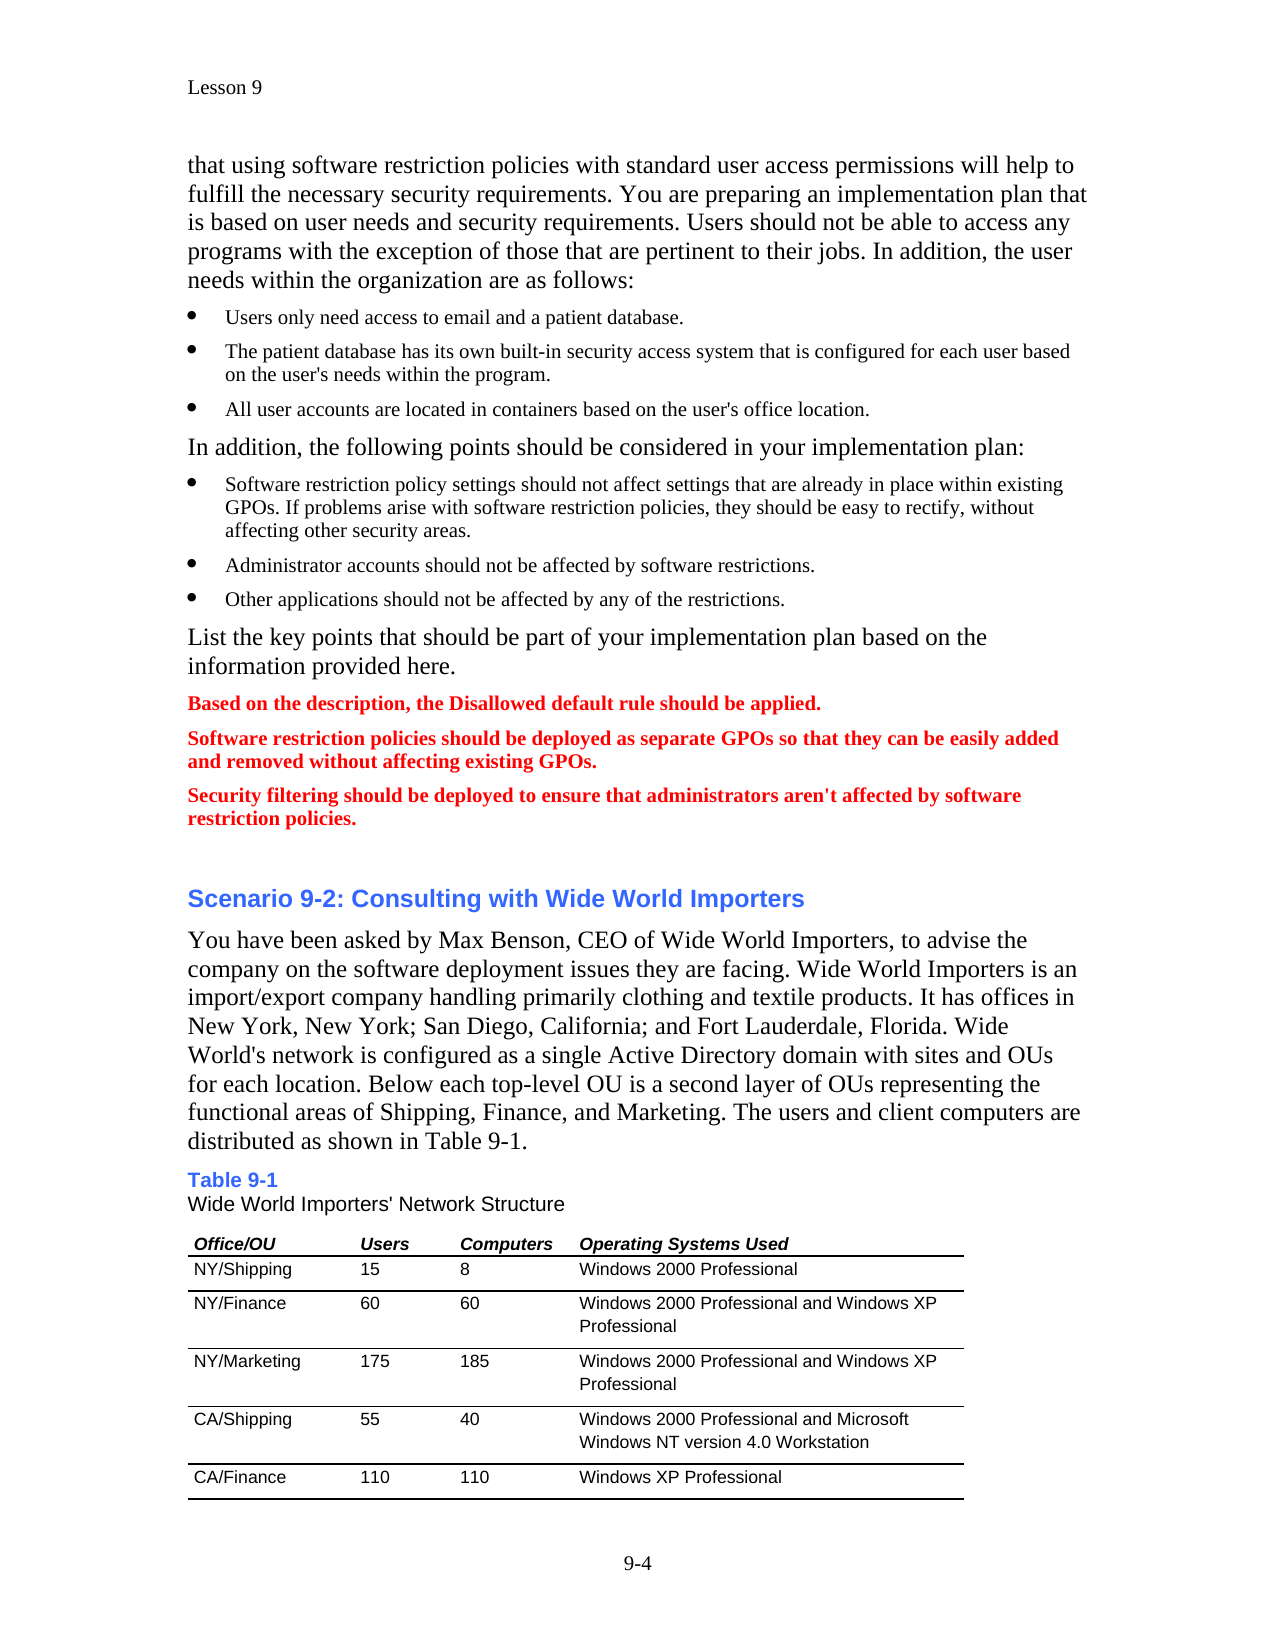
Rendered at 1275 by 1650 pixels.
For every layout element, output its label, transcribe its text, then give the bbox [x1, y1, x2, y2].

text Administrator accounts should not be affected by software restrictions. [187, 554, 1087, 577]
table_header Office/OU [188, 1215, 354, 1255]
table_cell 60 [454, 1292, 573, 1348]
text List the key points that should be part of your implementation plan based on the information provided here. [187, 622, 1087, 680]
table_cell 60 [354, 1292, 453, 1348]
table_header Users [354, 1215, 453, 1255]
table_header Computers [454, 1215, 573, 1255]
text Software restriction policy settings should not affect settings that are already in place within existing GPOs. If problems arise with software restriction policies, they should be easy to rectify, without affecting other security areas. [187, 473, 1087, 542]
text Wide World Importers' Network Structure [187, 1191, 1087, 1215]
table_cell NY/Marketing [188, 1349, 354, 1406]
table_cell 40 [454, 1407, 573, 1463]
text Users only need access to email and a patient database. [187, 306, 1087, 329]
text In addition, the following points should be considered in your implementation plan: [187, 432, 1087, 461]
table_cell 110 [354, 1465, 453, 1498]
table_cell Windows 2000 Professional and Microsoft Windows NT version 4.0 Workstation [573, 1407, 964, 1463]
table_cell Windows XP Professional [573, 1465, 964, 1498]
table_cell NY/Shipping [188, 1257, 354, 1290]
table_cell CA/Finance [188, 1465, 354, 1498]
table_cell 110 [454, 1465, 573, 1498]
text Scenario 9-2: Consulting with Wide World Importers [187, 884, 1087, 912]
text Software restriction policies should be deployed as separate GPOs so that they can be easily added and removed without affecting existing GPOs. [187, 727, 1087, 773]
text Security filng should be deployed to ensure that administrators aren't affected by software restriction policies. [187, 784, 1087, 830]
table_cell 8 [454, 1257, 573, 1290]
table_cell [573, 1349, 964, 1406]
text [187, 150, 1087, 294]
table_cell 15 [354, 1257, 453, 1290]
text Table 9-1 [187, 1167, 1087, 1191]
text You have been asked by Max Benson, CEO of Wide World Importers, to advise the company on the software deployment issues they are facing. Wide World Importers is an import/export company handling primarily clothing and textile products. It has offices in , ; , ; and . Wide World's network is configured as a single Active Directory domain with sites and OUs for each location. Below each top-level OU is a second layer of OUs representing the functional areas of Shipping, Finance, and Marketing. The users and client computers are distributed as shown in Table 9-1. [187, 925, 1087, 1155]
text Based on the description, the Disallowed default rule should be applied. [187, 692, 1087, 715]
table_cell 175 [354, 1349, 453, 1406]
table_cell NY/Finance [188, 1292, 354, 1348]
text All user accounts are located in containers based on the user's office location. [187, 398, 1087, 421]
table_cell 185 [454, 1349, 573, 1406]
text Other applications should not be affected by any of the restrictions. [187, 588, 1087, 611]
table_cell Windows 2000 Professional and Windows XP Professional [573, 1292, 964, 1348]
table_cell CA/Shipping [188, 1407, 354, 1463]
table_cell Windows 2000 Professional [573, 1257, 964, 1290]
table_header Operating Systems Used [573, 1215, 964, 1255]
table_cell 55 [354, 1407, 453, 1463]
text The patient database has its own built-in security access system that is configured for each user based on the user's needs within the program. [187, 341, 1087, 386]
